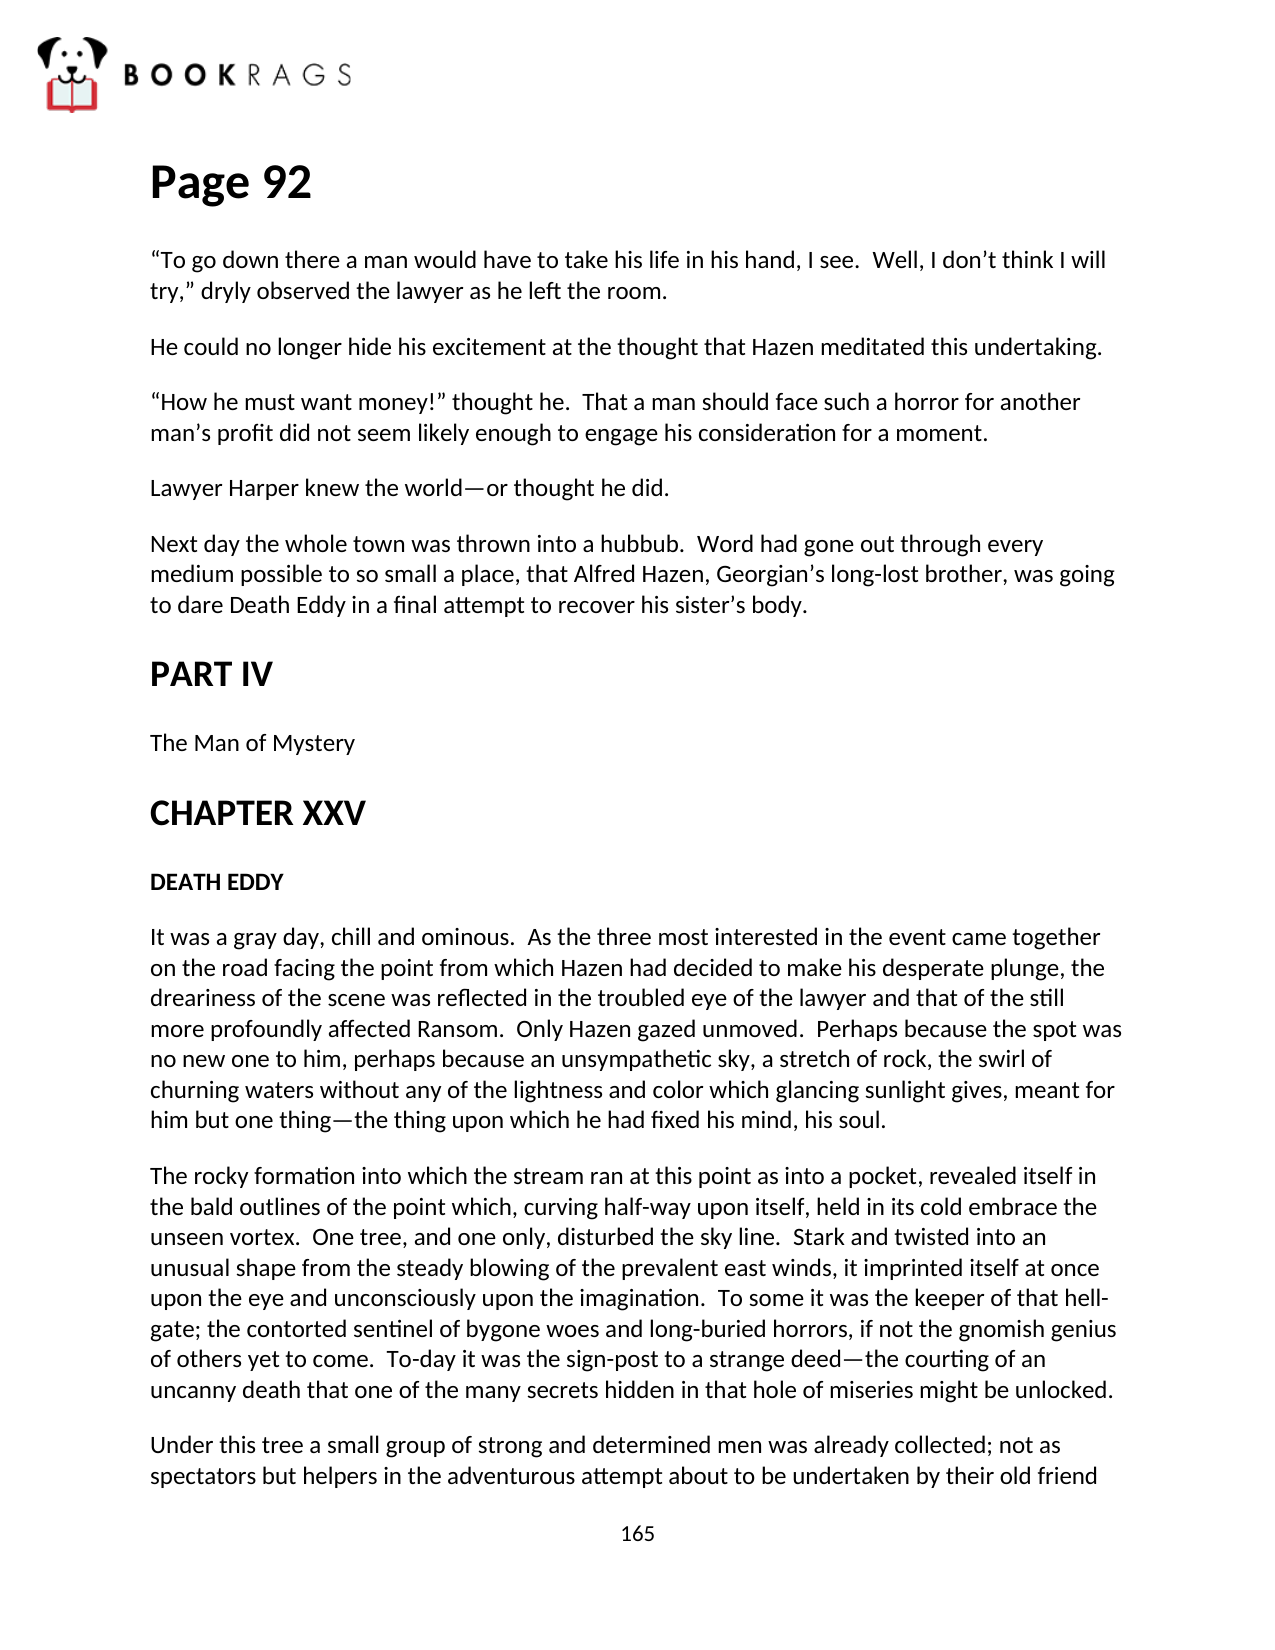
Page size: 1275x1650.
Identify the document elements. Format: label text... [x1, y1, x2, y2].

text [150, 1429, 1125, 1490]
text It was a gray day, chill and ominous. As the three most interested in the event came together on the road facing the point from which Hazen had decided to make his desperate plunge, the dreariness of the scene was reflected in the troubled eye of the lawyer and that of the still more profoundly affected Ransom. Only Hazen gazed unmoved. Perhaps because the spot was no new one to him, perhaps because an unsympathetic sky, a stretch of rock, the swirl of churning waters without any of the lightness and color which glancing sunlight gives, meant for him but one thing—­the thing upon which he had fixed his mind, his soul. [150, 922, 1125, 1135]
text “To go down there a man would have to take his life in his hand, I see. Well, I don’t think I will try,” dryly observed the lawyer as he left the room. [150, 244, 1125, 306]
text He could no longer hide his excitement at the thought that Hazen meditated this undertaking. [150, 331, 1125, 361]
text Next day the whole town was thrown into a hubbub. Word had gone out through every medium possible to so small a place, that Alfred Hazen, Georgian’s long-lost brother, was going to dare Death Eddy in a final attempt to recover his sister’s body. [150, 528, 1125, 619]
text DEATH EDDY [150, 866, 1125, 897]
text Page 92 [150, 150, 1125, 211]
text CHAPTER XXV [150, 789, 1125, 835]
text The Man of Mystery [150, 727, 1125, 758]
text “How he must want money!” thought he. That a man should face such a horror for another man’s profit did not seem likely enough to engage his consideration for a moment. [150, 386, 1125, 447]
text PART IV [150, 650, 1125, 696]
text Lawyer Harper knew the world—­or thought he did. [150, 472, 1125, 503]
picture [37, 37, 351, 113]
text The rocky formation into which the stream ran at this point as into a pocket, revealed itself in the bald outlines of the point which, curving half-way upon itself, held in its cold embrace the unseen vortex. One tree, and one only, disturbed the sky line. Stark and twisted into an unusual shape from the steady blowing of the prevalent east winds, it imprinted itself at once upon the eye and unconsciously upon the imagination. To some it was the keeper of that hell-gate; the contorted sentinel of bygone woes and long-buried horrors, if not the gnomish genius of others yet to come. To-day it was the sign-post to a strange deed—­the courting of an uncanny death that one of the many secrets hidden in that hole of miseries might be unlocked. [150, 1160, 1125, 1404]
